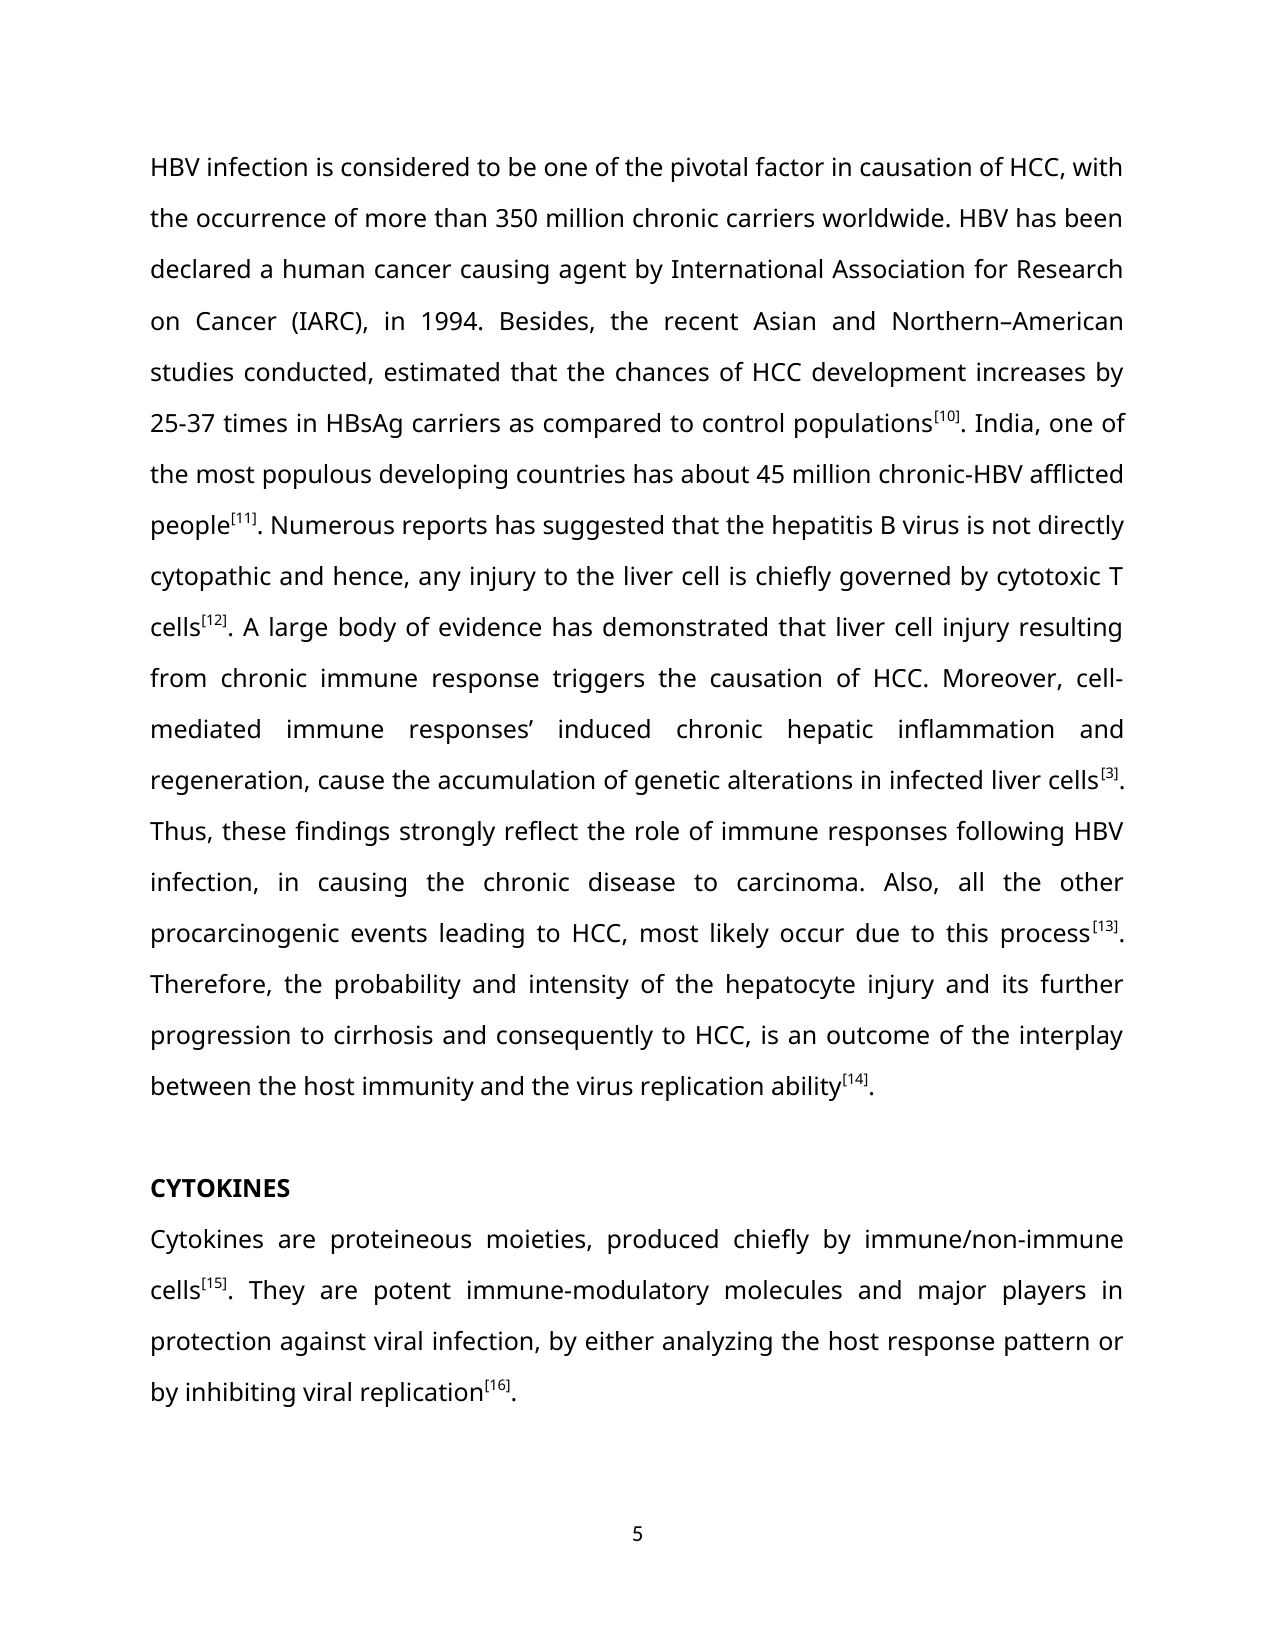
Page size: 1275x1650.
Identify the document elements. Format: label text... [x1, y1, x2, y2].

text HBV infection is considered to be one of the pivotal factor in causation of HCC, with the occurrence of more than 350 million chronic carriers worldwide. HBV has been declared a human cancer causing agent by International Association for Research on Cancer (IARC), in 1994. Besides, the recent Asian and Northern–American studies conducted, estimated that the chances of HCC development increases by 25-37 times in HBsAg carriers as compared to control populations[10]. India, one of the most populous developing countries has about 45 million chronic-HBV afflicted people[11]. Numerous reports has suggested that the hepatitis B virus is not directly cytopathic and hence, any injury to the liver cell is chiefly governed by cytotoxic T cells[12]. A large body of evidence has demonstrated that liver cell injury resulting from chronic immune response triggers the causation of HCC. Moreover, cell-mediated immune responses’ induced chronic hepatic inflammation and regeneration, cause the accumulation of genetic alterations in infected liver cells[3]. Thus, these findings strongly reflect the role of immune responses following HBV infection, in causing the chronic disease to carcinoma. Also, all the other procarcinogenic events leading to HCC, most likely occur due to this process[13]. Therefore, the probability and intensity of the hepatocyte injury and its further progression to cirrhosis and consequently to HCC, is an outcome of the interplay between the host immunity and the virus replication ability[14]. [150, 150, 1125, 1103]
text Cytokines are proteineous moieties, produced chiefly by immune/non-immune cells[15]. They are potent immune-modulatory molecules and major players in protection against viral infection, by either analyzing the host response pattern or by inhibiting viral replication[16]. [150, 1222, 1125, 1409]
text CYTOKINES [150, 1171, 1125, 1205]
